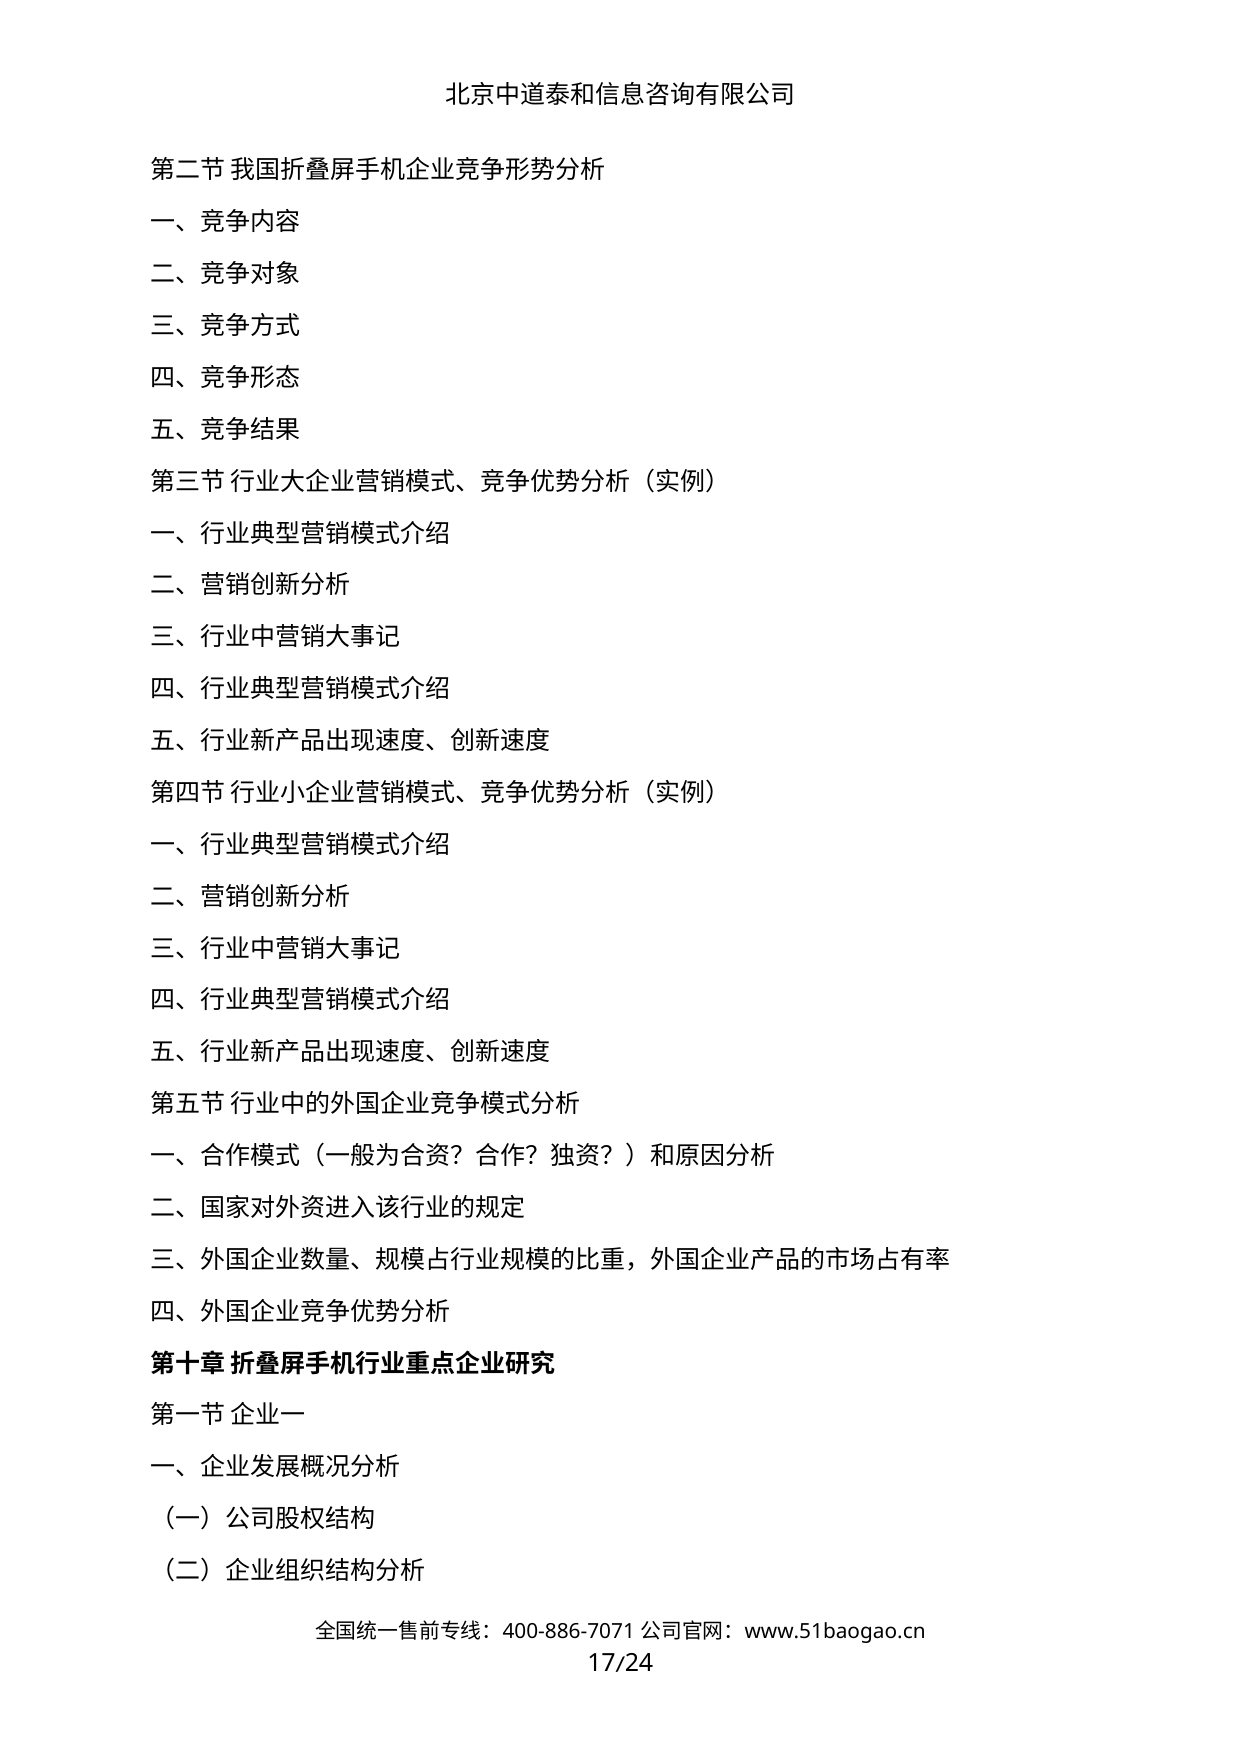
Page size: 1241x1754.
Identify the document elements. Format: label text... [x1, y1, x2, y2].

text （二）企业组织结构分析 [150, 1551, 1090, 1587]
text 四、行业典型营销模式介绍 [150, 669, 1090, 705]
text 一、行业典型营销模式介绍 [150, 824, 1090, 861]
text 二、营销创新分析 [150, 876, 1090, 912]
text 四、竞争形态 [150, 357, 1090, 394]
text 第五节 行业中的外国企业竞争模式分析 [150, 1084, 1090, 1120]
text 第十章 折叠屏手机行业重点企业研究 [150, 1343, 1090, 1379]
text 第一节 企业一 [150, 1395, 1090, 1431]
text 三、行业中营销大事记 [150, 617, 1090, 653]
text 第三节 行业大企业营销模式、竞争优势分析（实例） [150, 461, 1090, 497]
text 五、行业新产品出现速度、创新速度 [150, 721, 1090, 757]
text 第四节 行业小企业营销模式、竞争优势分析（实例） [150, 772, 1090, 809]
text 三、行业中营销大事记 [150, 928, 1090, 964]
text 二、国家对外资进入该行业的规定 [150, 1187, 1090, 1224]
text 二、营销创新分析 [150, 565, 1090, 601]
text 一、合作模式（一般为合资？合作？独资？）和原因分析 [150, 1136, 1090, 1172]
text 一、行业典型营销模式介绍 [150, 513, 1090, 549]
text 三、竞争方式 [150, 306, 1090, 342]
text 一、企业发展概况分析 [150, 1447, 1090, 1483]
text 一、竞争内容 [150, 202, 1090, 238]
text 四、行业典型营销模式介绍 [150, 980, 1090, 1016]
text 四、外国企业竞争优势分析 [150, 1291, 1090, 1327]
text 五、行业新产品出现速度、创新速度 [150, 1032, 1090, 1068]
text （一）公司股权结构 [150, 1499, 1090, 1535]
text 二、竞争对象 [150, 254, 1090, 290]
text 三、外国企业数量、规模占行业规模的比重，外国企业产品的市场占有率 [150, 1239, 1090, 1276]
text 第二节 我国折叠屏手机企业竞争形势分析 [150, 150, 1090, 186]
text 五、竞争结果 [150, 409, 1090, 446]
